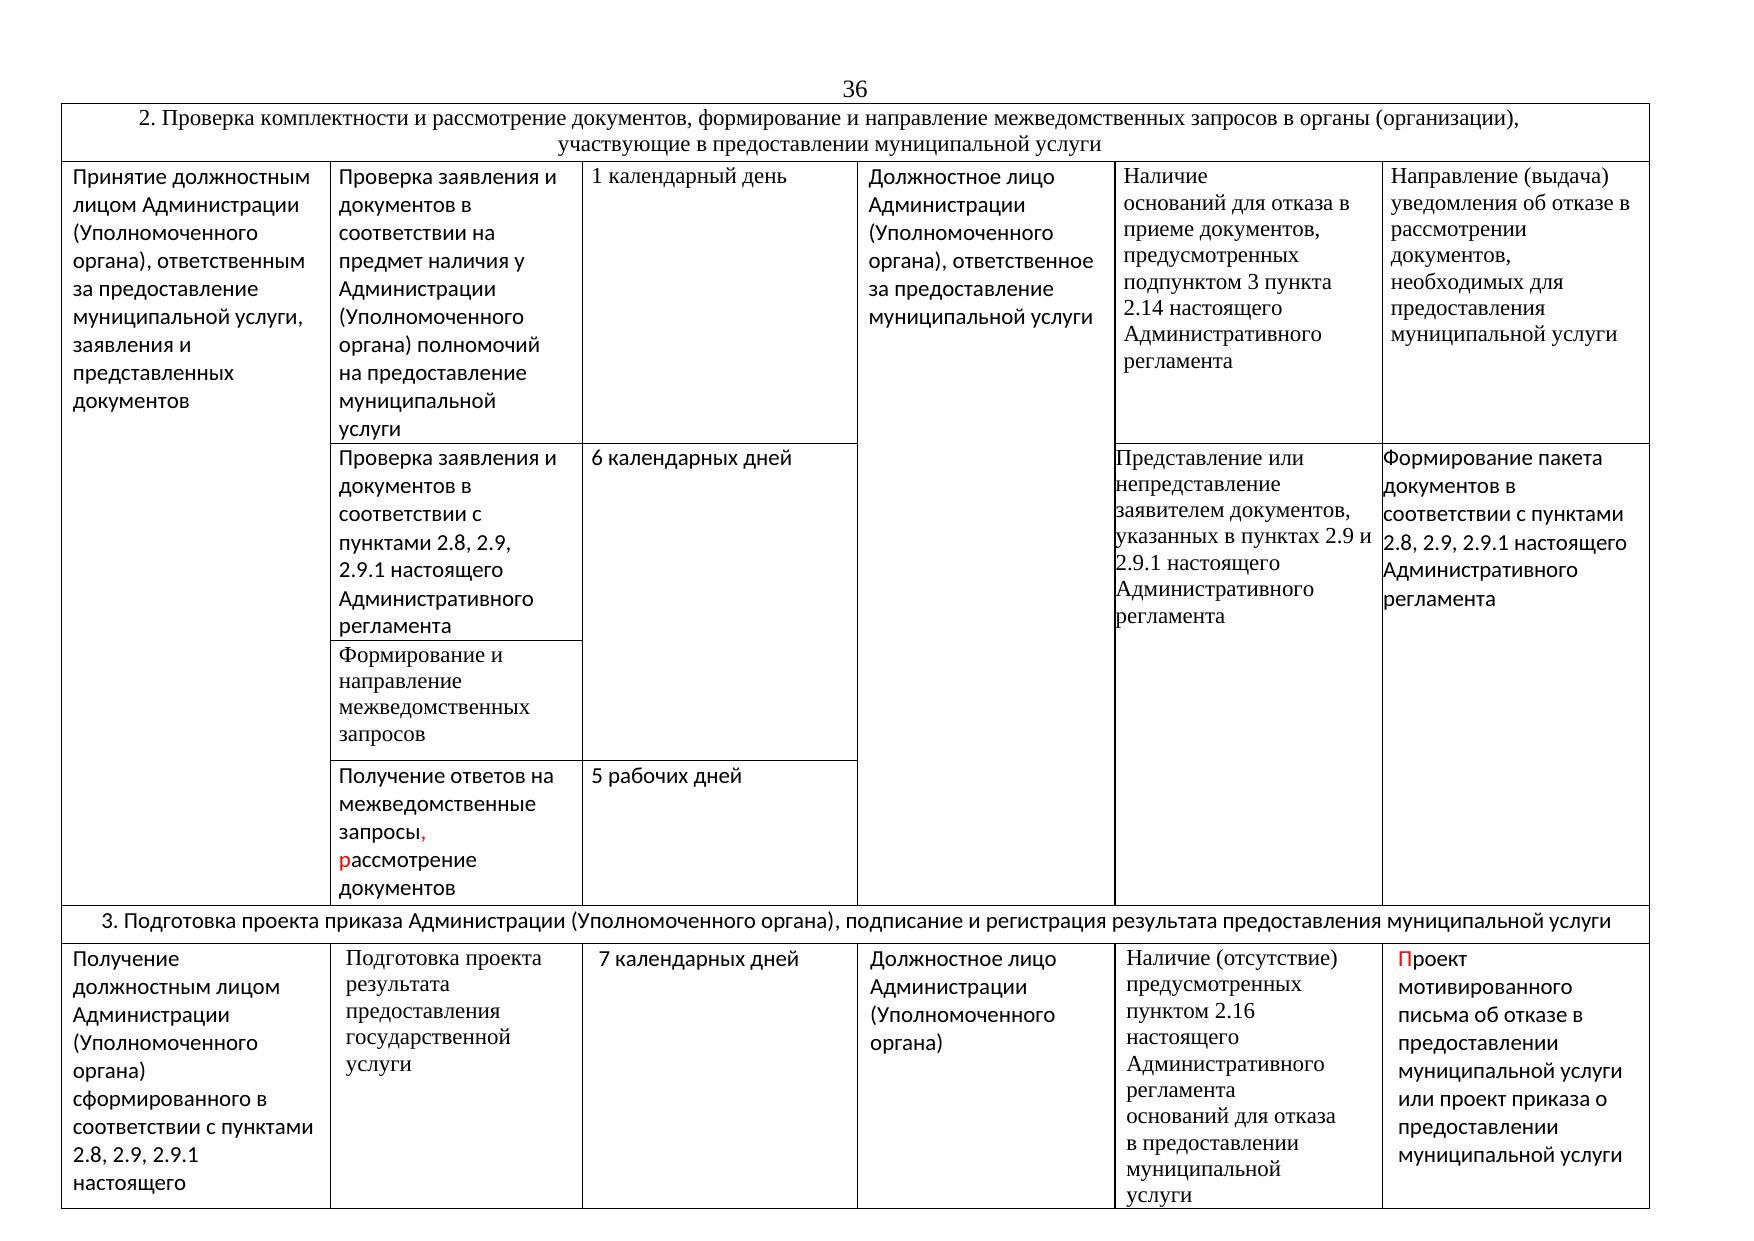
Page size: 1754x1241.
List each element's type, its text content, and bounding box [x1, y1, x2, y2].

table_cell Получение ответов на межведомственные запросы, рассмотрение документов [331, 761, 582, 905]
table_cell Наличие оснований для отказа в приеме документов, предусмотренных подпунктом 3 пункта 2.14 настоящего Административного регламента [1116, 162, 1382, 442]
table_cell Проверка заявления и документов в соответствии с пунктами 2.8, 2.9, 2.9.1 настоящего Административного регламента [331, 444, 582, 640]
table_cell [62, 944, 330, 1208]
table_cell 2. Проверка комплектности и рассмотрение документов, формирование и направление межведомственных запросов в органы (организации), участвующие в предоставлении муниципальной услуги [62, 104, 1649, 161]
table_cell 7 календарных дней [583, 944, 857, 1208]
table_cell Должностное лицо Администрации (Уполномоченного органа), ответственное за предоставление муниципальной услуги [858, 162, 1114, 905]
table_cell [331, 944, 582, 1208]
table_cell 5 рабочих дней [583, 761, 857, 905]
table_cell Представление или непредставление заявителем документов, указанных в пунктах 2.9 и 2.9.1 настоящего Административного регламента [1116, 444, 1382, 905]
table_cell Принятие должностным лицом Администрации (Уполномоченного органа), ответственным за предоставление муниципальной услуги, заявления и представленных документов [62, 162, 330, 905]
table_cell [1116, 944, 1382, 1208]
table_cell 3. Подготовка проекта приказа Администрации (Уполномоченного органа), подписание и регистрация результата предоставления муниципальной услуги [62, 906, 1649, 943]
table_cell Проверка заявления и документов в соответствии на предмет наличия у Администрации (Уполномоченного органа) полномочий на предоставление муниципальной услуги [331, 162, 582, 442]
table_cell [583, 640, 857, 760]
table_cell Формирование пакета документов в соответствии с пунктами 2.8, 2.9, 2.9.1 настоящего Административного регламента [1383, 444, 1649, 905]
table_cell Направление (выдача) уведомления об отказе в рассмотрении документов, необходимых для предоставления муниципальной услуги [1383, 162, 1649, 442]
table_cell 6 календарных дней [583, 444, 857, 640]
table_cell 1 календарный день [583, 162, 857, 442]
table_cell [1383, 944, 1649, 1208]
table_cell Формирование и направление межведомственных запросов [331, 641, 582, 760]
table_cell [858, 944, 1114, 1208]
